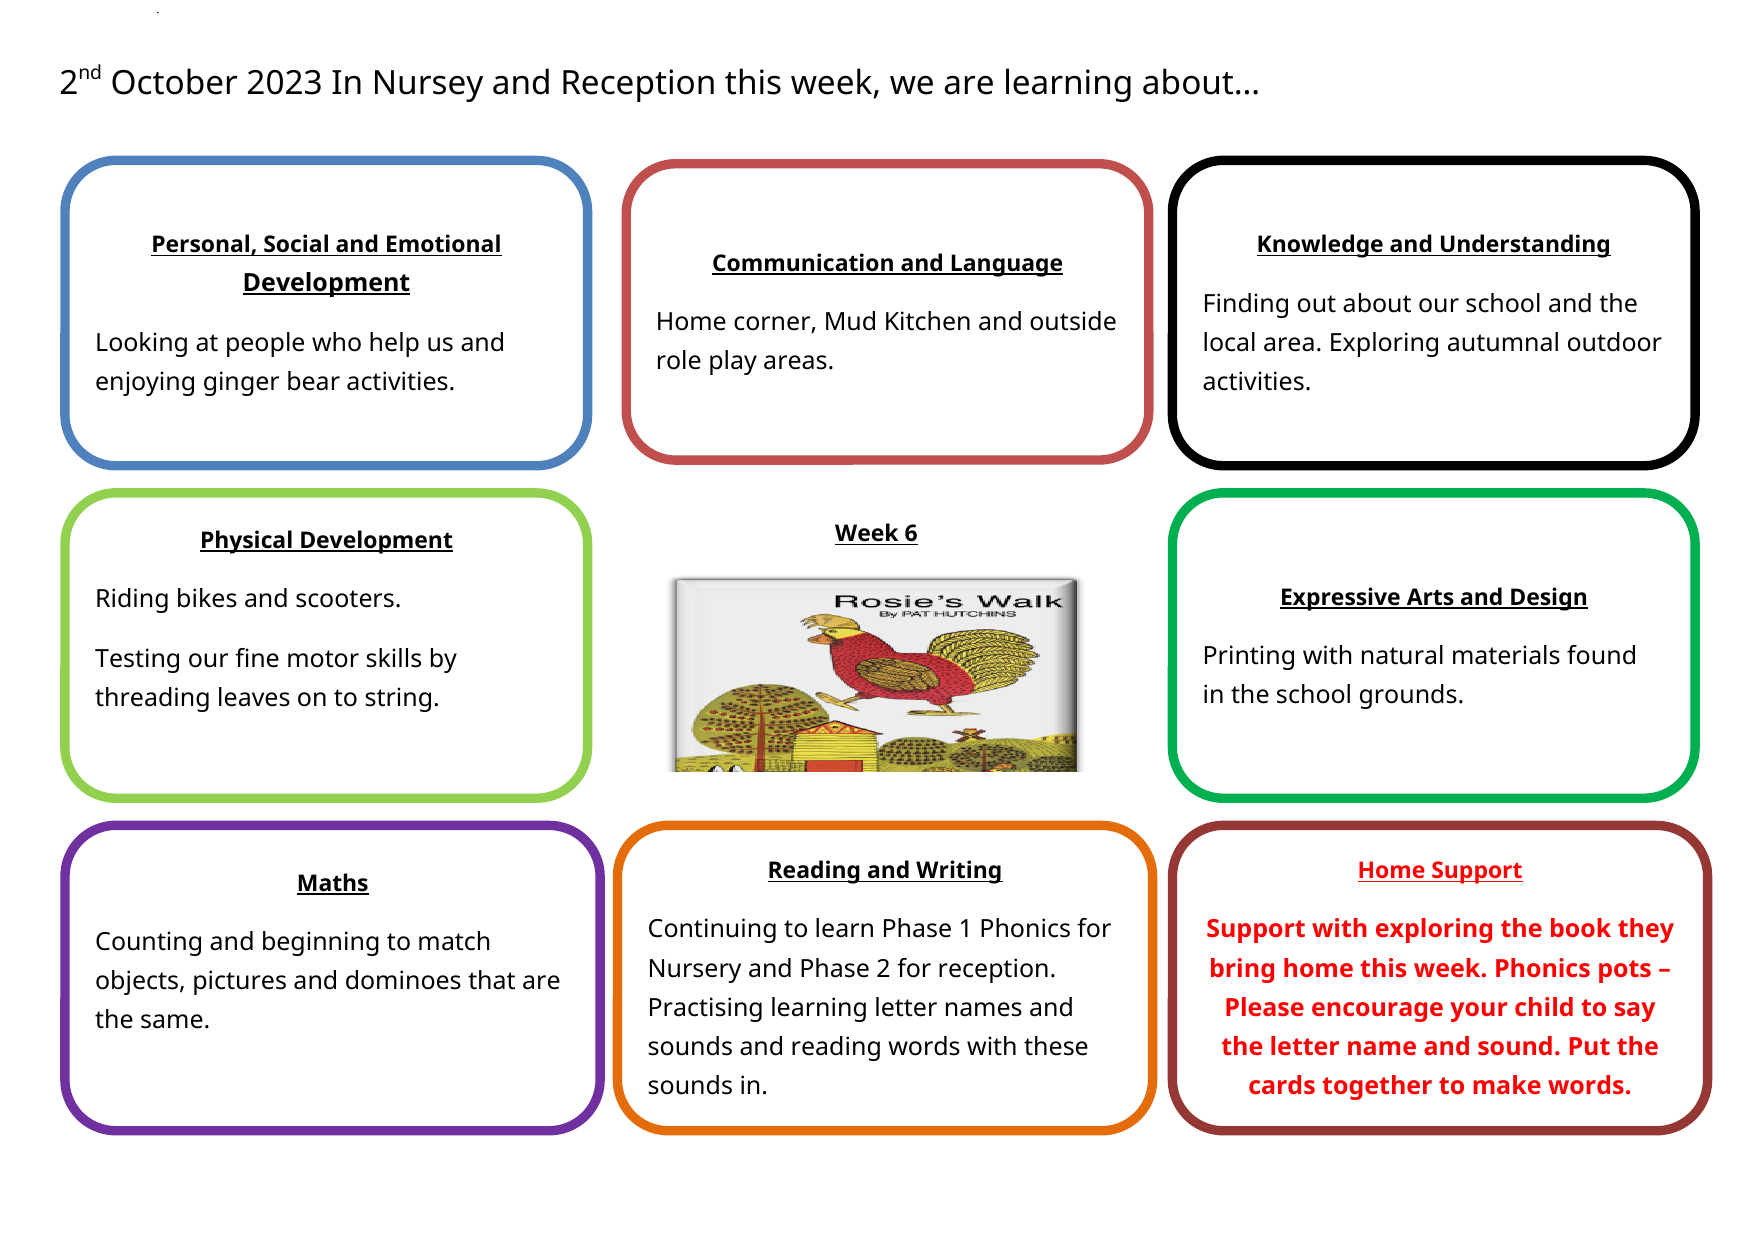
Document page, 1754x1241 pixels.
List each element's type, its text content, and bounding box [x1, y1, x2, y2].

text 2nd October 2023 In Nursey and Reception this week, we are learning about… [59, 59, 1695, 104]
picture [665, 573, 1087, 772]
